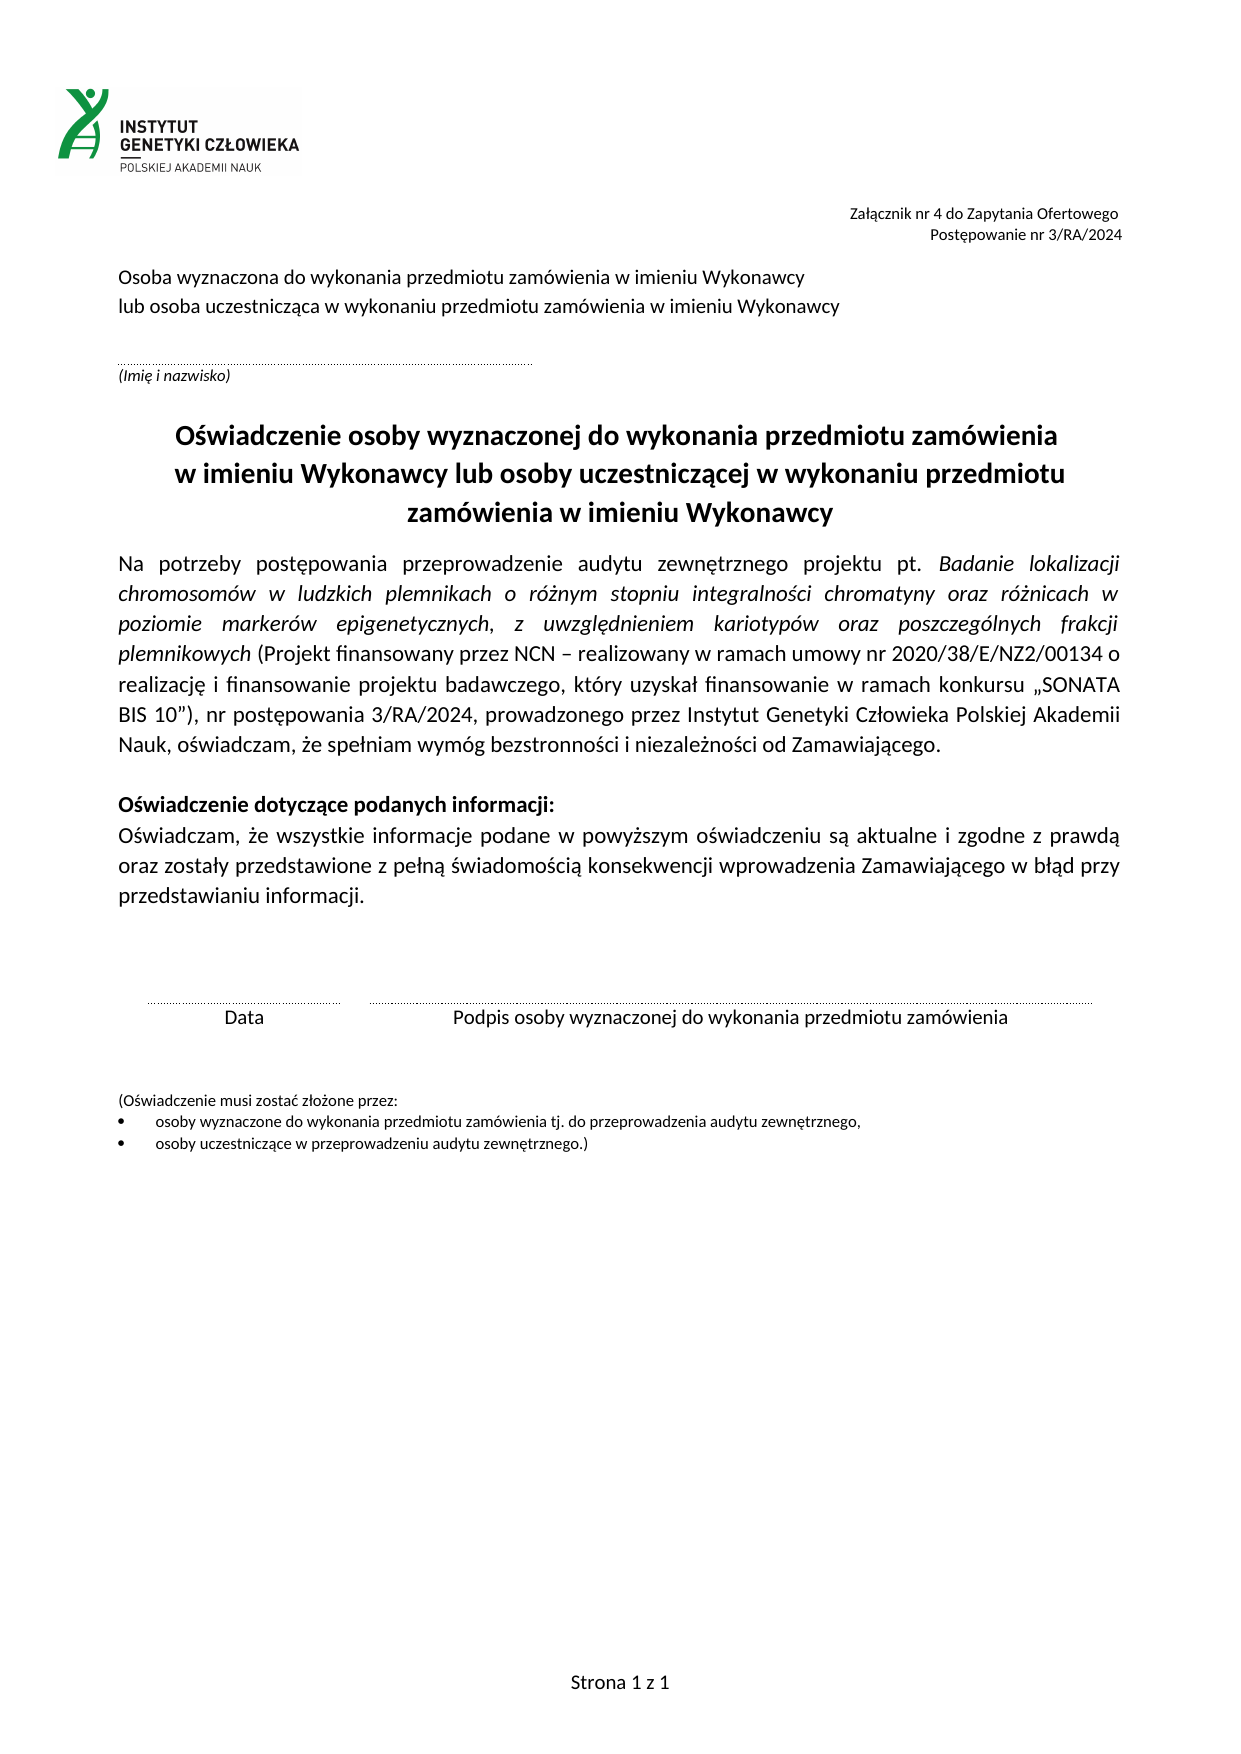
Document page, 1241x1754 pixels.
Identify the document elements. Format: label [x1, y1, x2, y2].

picture [55, 87, 303, 176]
